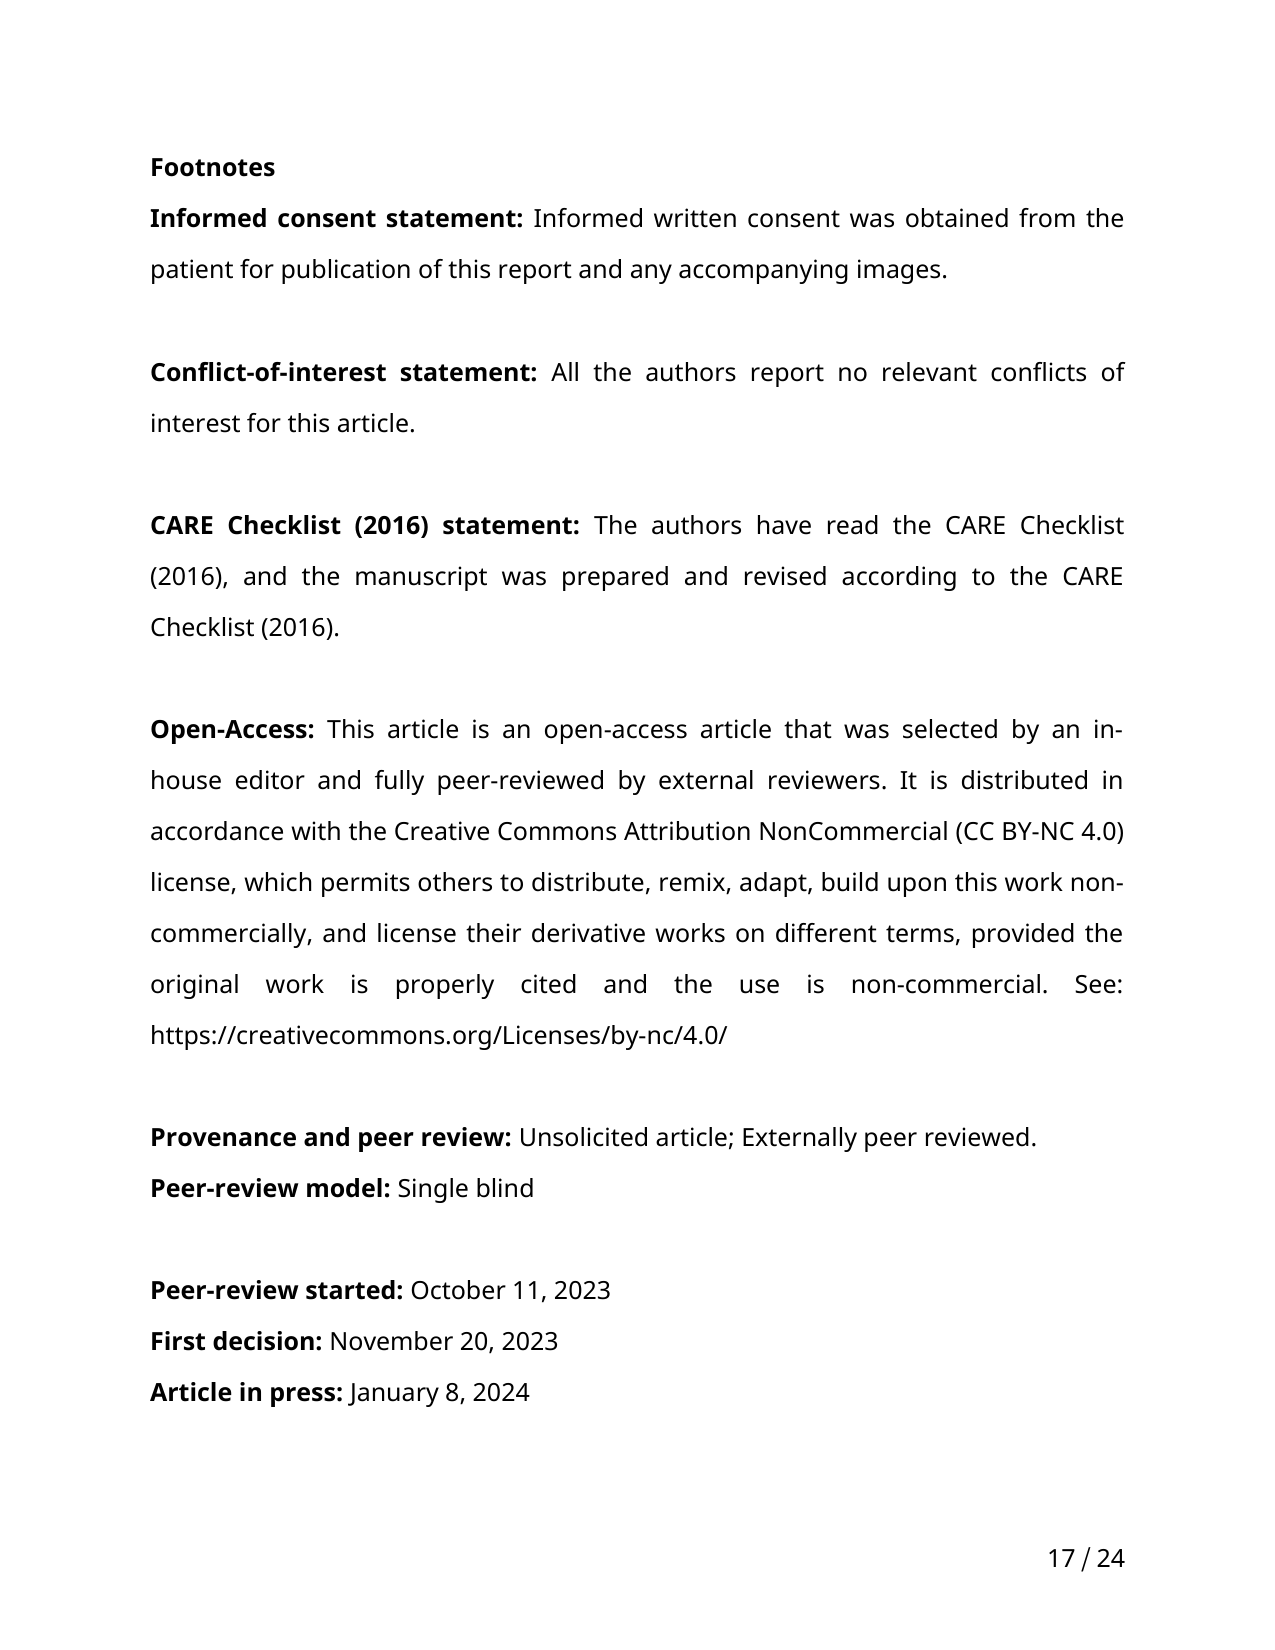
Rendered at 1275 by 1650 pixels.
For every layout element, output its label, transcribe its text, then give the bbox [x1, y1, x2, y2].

text Provenance and peer review: Unsolicited article; Externally peer reviewed. [150, 1120, 1125, 1154]
text Article in press: January 8, 2024 [150, 1375, 1125, 1409]
text First decision: November 20, 2023 [150, 1324, 1125, 1358]
text Informed consent statement: Informed written consent was obtained from the patient for publication of this report and any accompanying images. [150, 201, 1125, 286]
text Peer-review started: October 11, 2023 [150, 1273, 1125, 1307]
text Peer-review model: Single blind [150, 1171, 1125, 1205]
text Footnotes [150, 150, 1125, 184]
text Conflict-of-interest statement: All the authors report no relevant conflicts of interest for this article. [150, 354, 1125, 439]
text Open-Access: This article is an open-access article that was selected by an in-house editor and fully peer-reviewed by external reviewers. It is distributed in accordance with the Creative Commons Attribution NonCommercial (CC BY-NC 4.0) license, which permits others to distribute, remix, adapt, build upon this work non-commercially, and license their derivative works on different terms, provided the original work is properly cited and the use is non-commercial. See: https://creativecommons.org/Licenses/by-nc/4.0/ [150, 711, 1125, 1052]
text CARE Checklist (2016) statement: The authors have read the CARE Checklist (2016), and the manuscript was prepared and revised according to the CARE Checklist (2016). [150, 507, 1125, 643]
